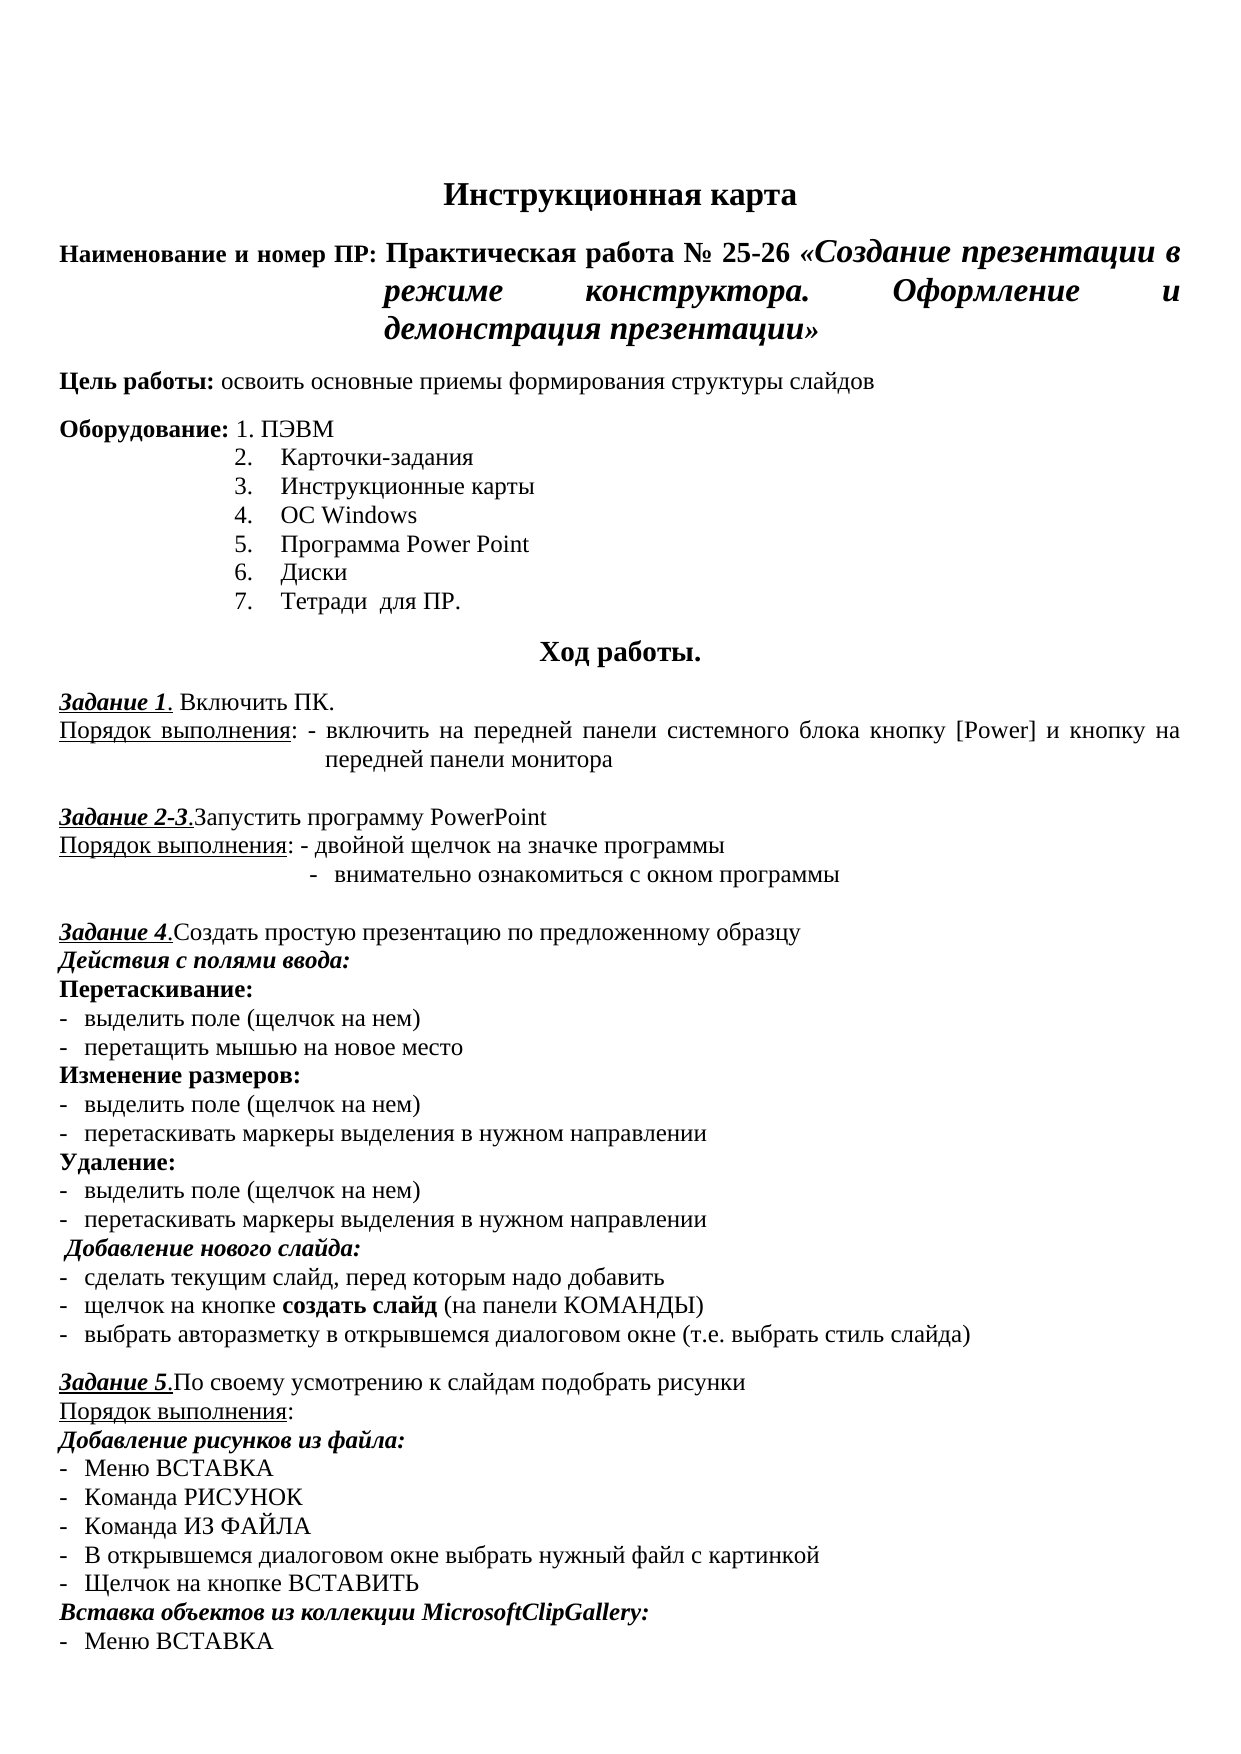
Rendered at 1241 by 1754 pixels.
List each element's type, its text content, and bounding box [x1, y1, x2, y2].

list Команда ИЗ ФАЙЛА [59, 1511, 1181, 1540]
list Меню ВСТАВКА [59, 1626, 1181, 1655]
subtitle Добавление рисунков из файла: [59, 1425, 1181, 1453]
list Программа Power Point [234, 529, 1181, 557]
subtitle Инструкционная карта [59, 174, 1181, 212]
subtitle Добавление нового слайда: [59, 1233, 1181, 1262]
text Наименование и номер ПР: Практическая работа № 25-26 «Создание презентации в режиме конструктора. Оформление и демонстрация презентации» [59, 232, 1181, 347]
list В открывшемся диалоговом окне выбрать нужный файл с картинкой [59, 1540, 1181, 1568]
list выделить поле (щелчок на нем) [59, 1089, 1181, 1118]
text Задание 1. Включить ПК. [59, 687, 1181, 716]
list сделать текущим слайд, перед которым надо добавить [59, 1262, 1181, 1291]
list выбрать авторазметку в открывшемся диалоговом окне (т.е. выбрать стиль слайда) [59, 1319, 1181, 1348]
list выделить поле (щелчок на нем) [59, 1176, 1181, 1204]
list выделить поле (щелчок на нем) [59, 1003, 1181, 1032]
list перетаскивать маркеры выделения в нужном направлении [59, 1204, 1181, 1233]
list Тетради для ПР. [234, 586, 1181, 615]
list OC Windows [234, 500, 1181, 529]
list Щелчок на кнопке ВСТАВИТЬ [59, 1568, 1181, 1597]
text Удаление: [59, 1147, 1181, 1176]
text Задание 4.Создать простую презентацию по предложенному образцу [59, 917, 1181, 946]
list Диски [234, 557, 1181, 586]
subtitle Вставка объектов из коллекции MicrosoftClipGallery: [59, 1597, 1181, 1626]
text Порядок выполнения: - включить на передней панели системного блока кнопку [Power] и кнопку на передней панели монитора [59, 716, 1181, 773]
text Оборудование: 1. ПЭВМ [59, 414, 1181, 442]
list Карточки-задания [234, 442, 1181, 471]
text Ход работы. [59, 634, 1181, 668]
text Порядок выполнения: - двойной щелчок на значке программы [59, 831, 1181, 859]
text Изменение размеров: [59, 1061, 1181, 1089]
list Команда РИСУНОК [59, 1482, 1181, 1511]
text Перетаскивание: [59, 974, 1181, 1003]
text Цель работы: освоить основные приемы формирования структуры слайдов [59, 366, 1181, 394]
list Меню ВСТАВКА [59, 1453, 1181, 1482]
list внимательно ознакомиться с окном программы [309, 859, 1181, 888]
text Задание 2-3.Запустить программу PowerPoint [59, 802, 1181, 831]
text Действия с полями ввода: [59, 946, 1181, 974]
list перетащить мышью на новое место [59, 1032, 1181, 1061]
list Инструкционные карты [234, 471, 1181, 500]
list перетаскивать маркеры выделения в нужном направлении [59, 1118, 1181, 1147]
text Порядок выполнения: [59, 1396, 1181, 1425]
text Задание 5.По своему усмотрению к слайдам подобрать рисунки [59, 1367, 1181, 1396]
list щелчок на кнопке создать слайд (на панели КОМАНДЫ) [59, 1291, 1181, 1319]
